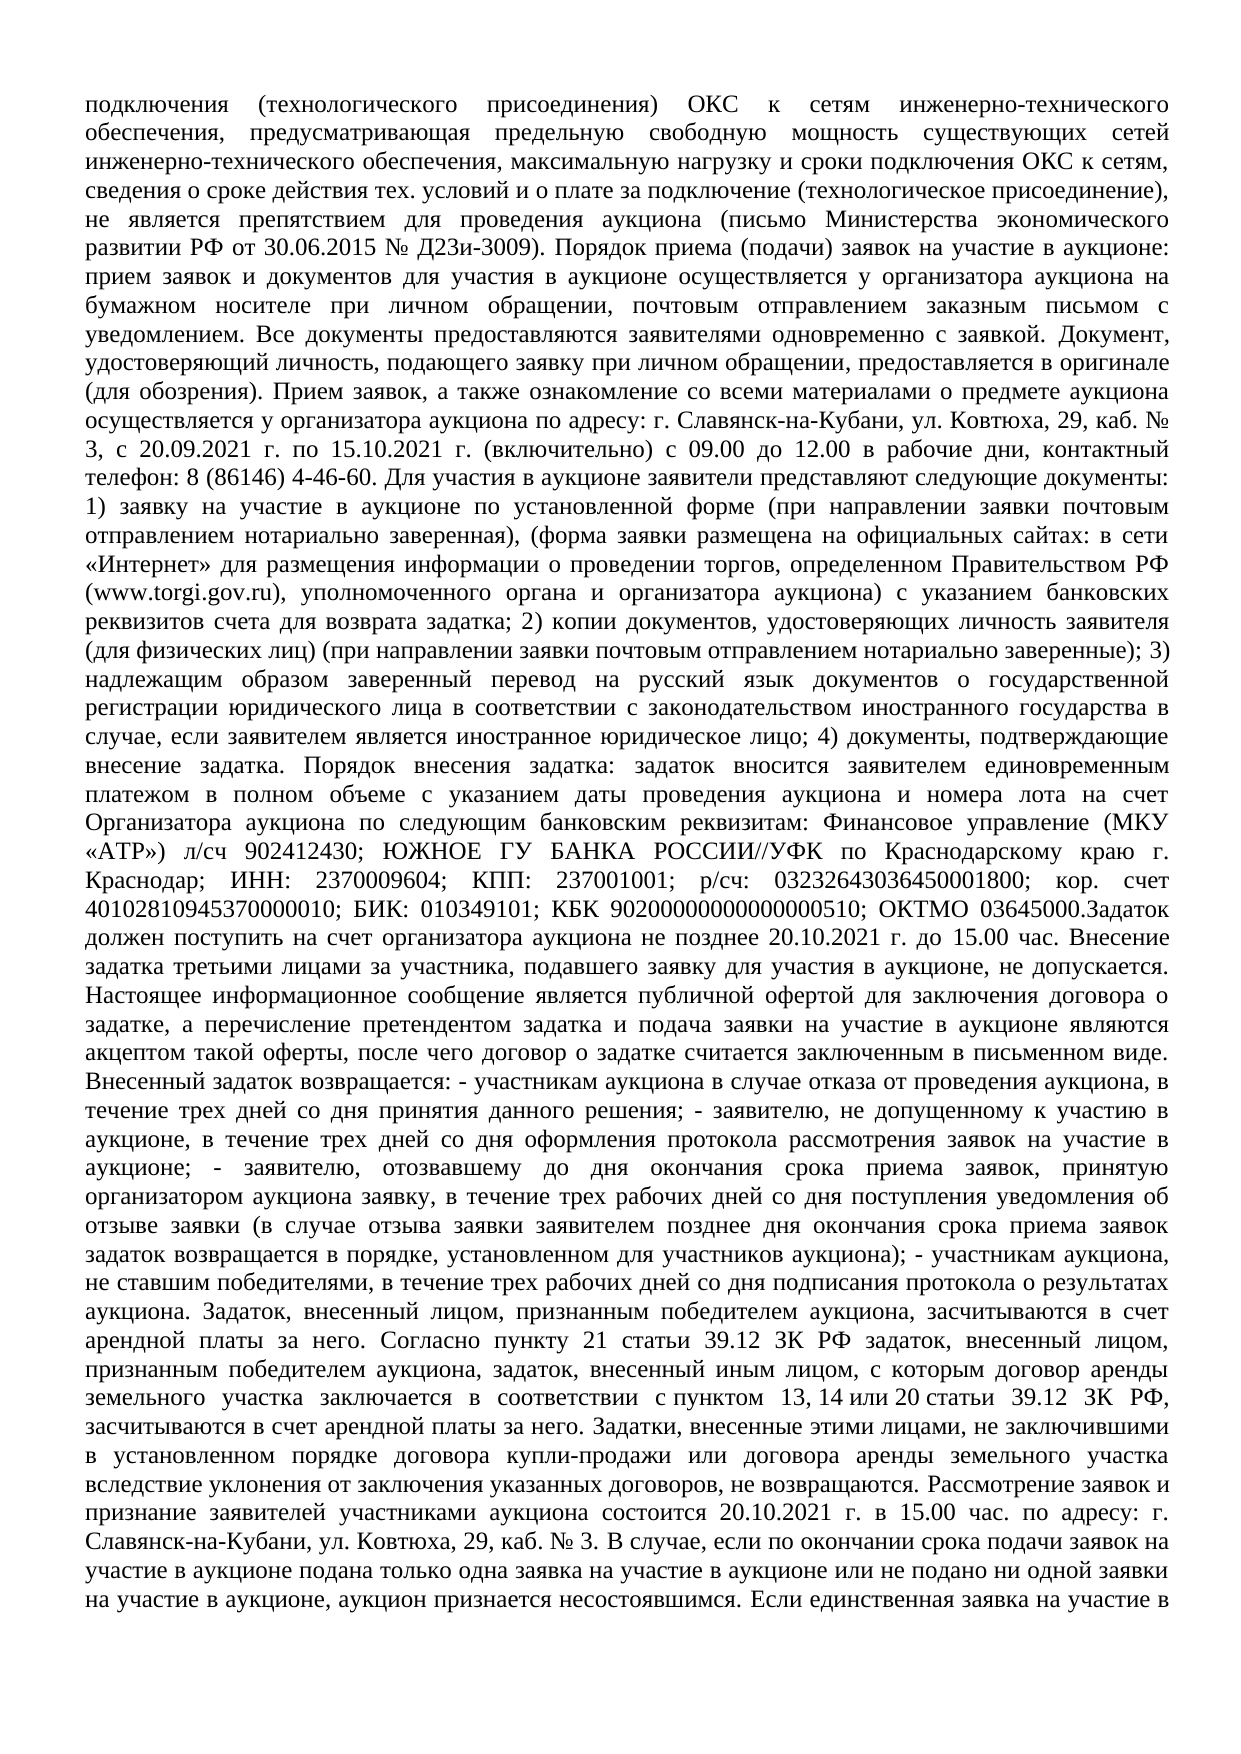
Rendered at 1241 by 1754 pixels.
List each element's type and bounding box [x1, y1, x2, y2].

table_header [74, 89, 1181, 1612]
